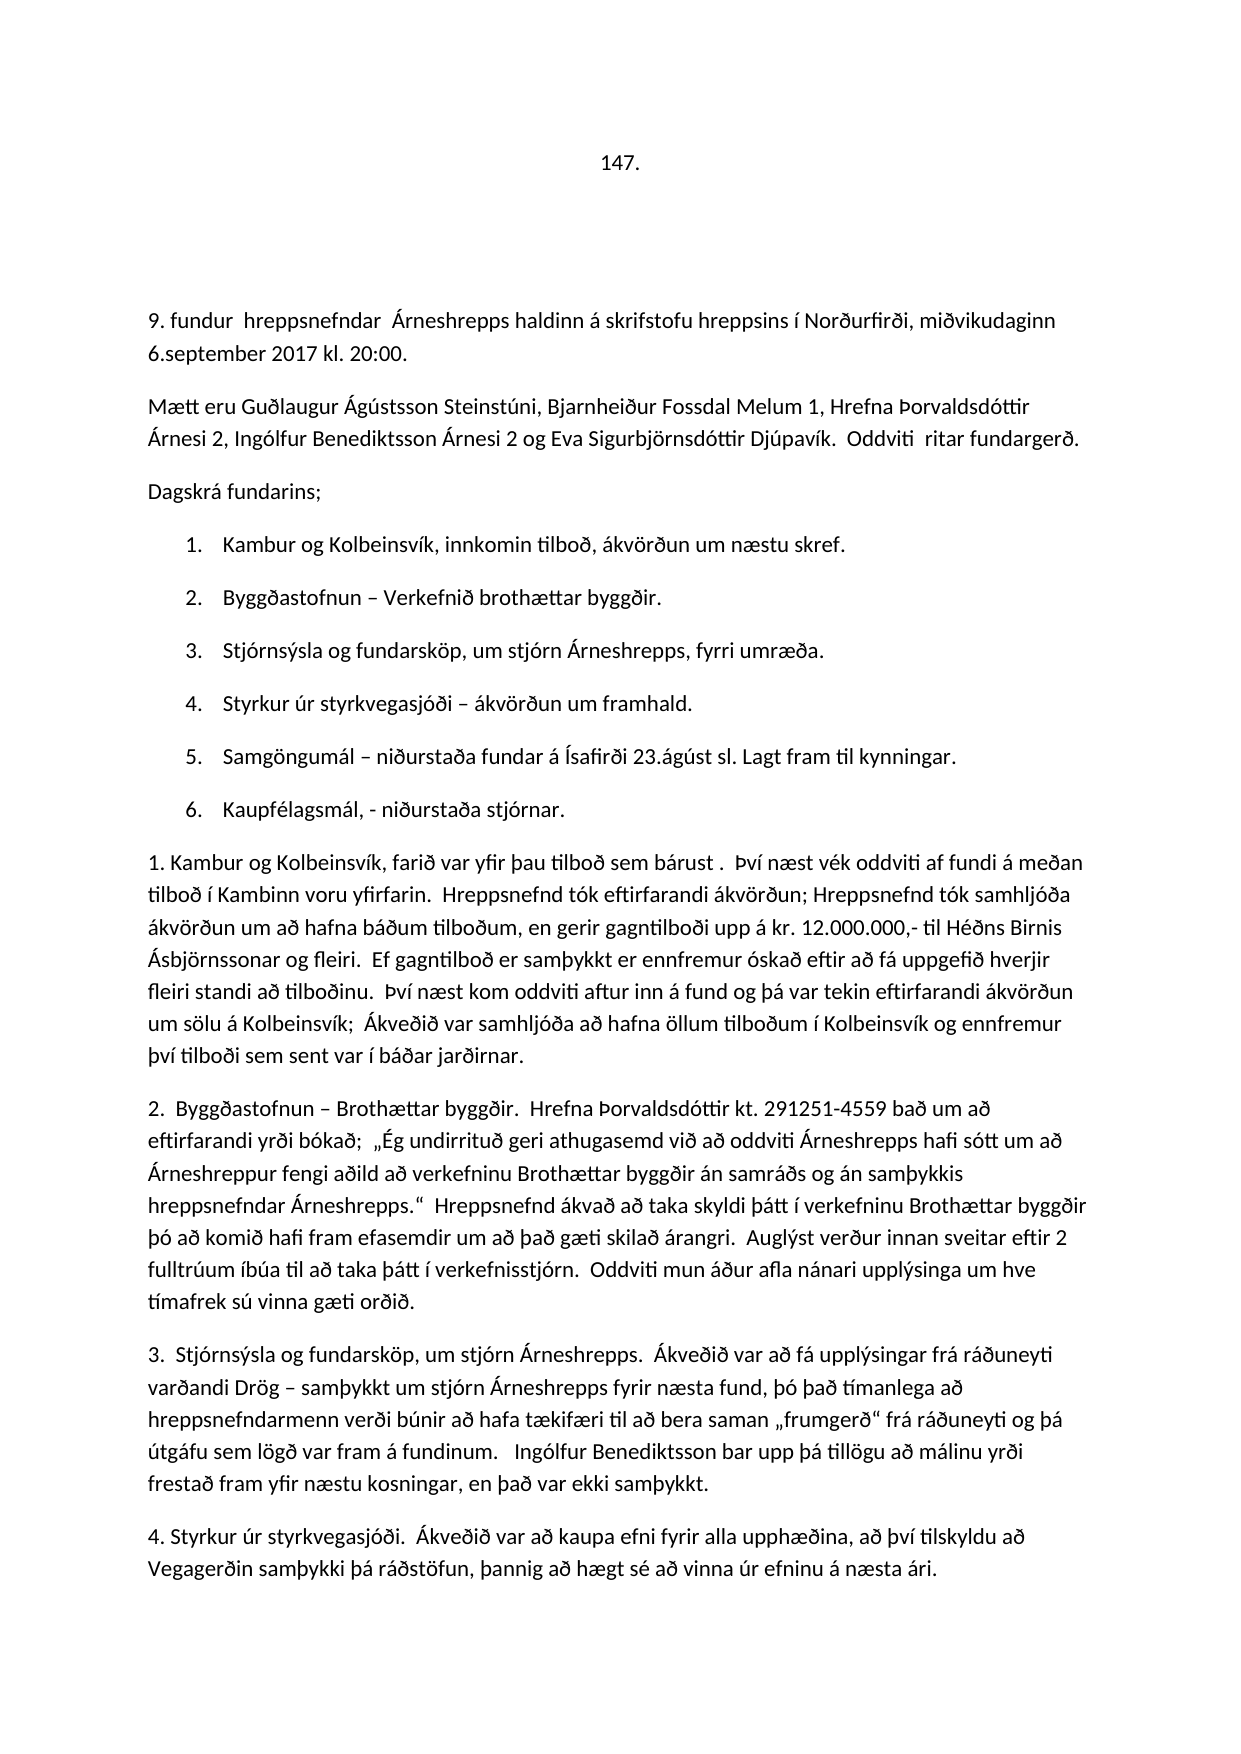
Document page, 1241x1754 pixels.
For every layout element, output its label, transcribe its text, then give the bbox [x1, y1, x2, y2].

list Stjórnsýsla og fundarsköp, um stjórn Árneshrepps, fyrri umræða. [185, 636, 1093, 664]
list Styrkur úr styrkvegasjóði – ákvörðun um framhald. [185, 689, 1093, 717]
text 147. [148, 148, 1093, 176]
list Kambur og Kolbeinsvík, innkomin tilboð, ákvörðun um næstu skref. [185, 530, 1093, 558]
text Mætt eru Guðlaugur Ágústsson Steinstúni, Bjarnheiður Fossdal Melum 1, Hrefna Þorvaldsdóttir Árnesi 2, Ingólfur Benediktsson Árnesi 2 og Eva Sigurbjörnsdóttir Djúpavík. Oddviti ritar fundargerð. [148, 392, 1093, 452]
text 4. Styrkur úr styrkvegasjóði. Ákveðið var að kaupa efni fyrir alla upphæðina, að því tilskyldu að Vegagerðin samþykki þá ráðstöfun, þannig að hægt sé að vinna úr efninu á næsta ári. [148, 1522, 1093, 1582]
list Samgöngumál – niðurstaða fundar á Ísafirði 23.ágúst sl. Lagt fram til kynningar. [185, 742, 1093, 770]
text Dagskrá fundarins; [148, 477, 1093, 505]
text 3. Stjórnsýsla og fundarsköp, um stjórn Árneshrepps. Ákveðið var að fá upplýsingar frá ráðuneyti varðandi Drög – samþykkt um stjórn Árneshrepps fyrir næsta fund, þó það tímanlega að hreppsnefndarmenn verði búnir að hafa tækifæri til að bera saman „frumgerð“ frá ráðuneyti og þá útgáfu sem lögð var fram á fundinum. Ingólfur Benediktsson bar upp þá tillögu að málinu yrði frestað fram yfir næstu kosningar, en það var ekki samþykkt. [148, 1341, 1093, 1497]
text 1. Kambur og Kolbeinsvík, farið var yfir þau tilboð sem bárust . Því næst vék oddviti af fundi á meðan tilboð í Kambinn voru yfirfarin. Hreppsnefnd tók eftirfarandi ákvörðun; Hreppsnefnd tók samhljóða ákvörðun um að hafna báðum tilboðum, en gerir gagntilboði upp á kr. 12.000.000,- til Héðns Birnis Ásbjörnssonar og fleiri. Ef gagntilboð er samþykkt er ennfremur óskað eftir að fá uppgefið hverjir fleiri standi að tilboðinu. Því næst kom oddviti aftur inn á fund og þá var tekin eftirfarandi ákvörðun um sölu á Kolbeinsvík; Ákveðið var samhljóða að hafna öllum tilboðum í Kolbeinsvík og ennfremur því tilboði sem sent var í báðar jarðirnar. [148, 848, 1093, 1069]
text 9. fundur hreppsnefndar Árneshrepps haldinn á skrifstofu hreppsins í Norðurfirði, miðvikudaginn 6.september 2017 kl. 20:00. [148, 307, 1093, 367]
list Kaupfélagsmál, - niðurstaða stjórnar. [185, 795, 1093, 823]
text 2. Byggðastofnun – Brothættar byggðir. Hrefna Þorvaldsdóttir kt. 291251-4559 bað um að eftirfarandi yrði bókað; „Ég undirrituð geri athugasemd við að oddviti Árneshrepps hafi sótt um að Árneshreppur fengi aðild að verkefninu Brothættar byggðir án samráðs og án samþykkis hreppsnefndar Árneshrepps.“ Hreppsnefnd ákvað að taka skyldi þátt í verkefninu Brothættar byggðir þó að komið hafi fram efasemdir um að það gæti skilað árangri. Auglýst verður innan sveitar eftir 2 fulltrúum íbúa til að taka þátt í verkefnisstjórn. Oddviti mun áður afla nánari upplýsinga um hve tímafrek sú vinna gæti orðið. [148, 1094, 1093, 1316]
list Byggðastofnun – Verkefnið brothættar byggðir. [185, 583, 1093, 611]
